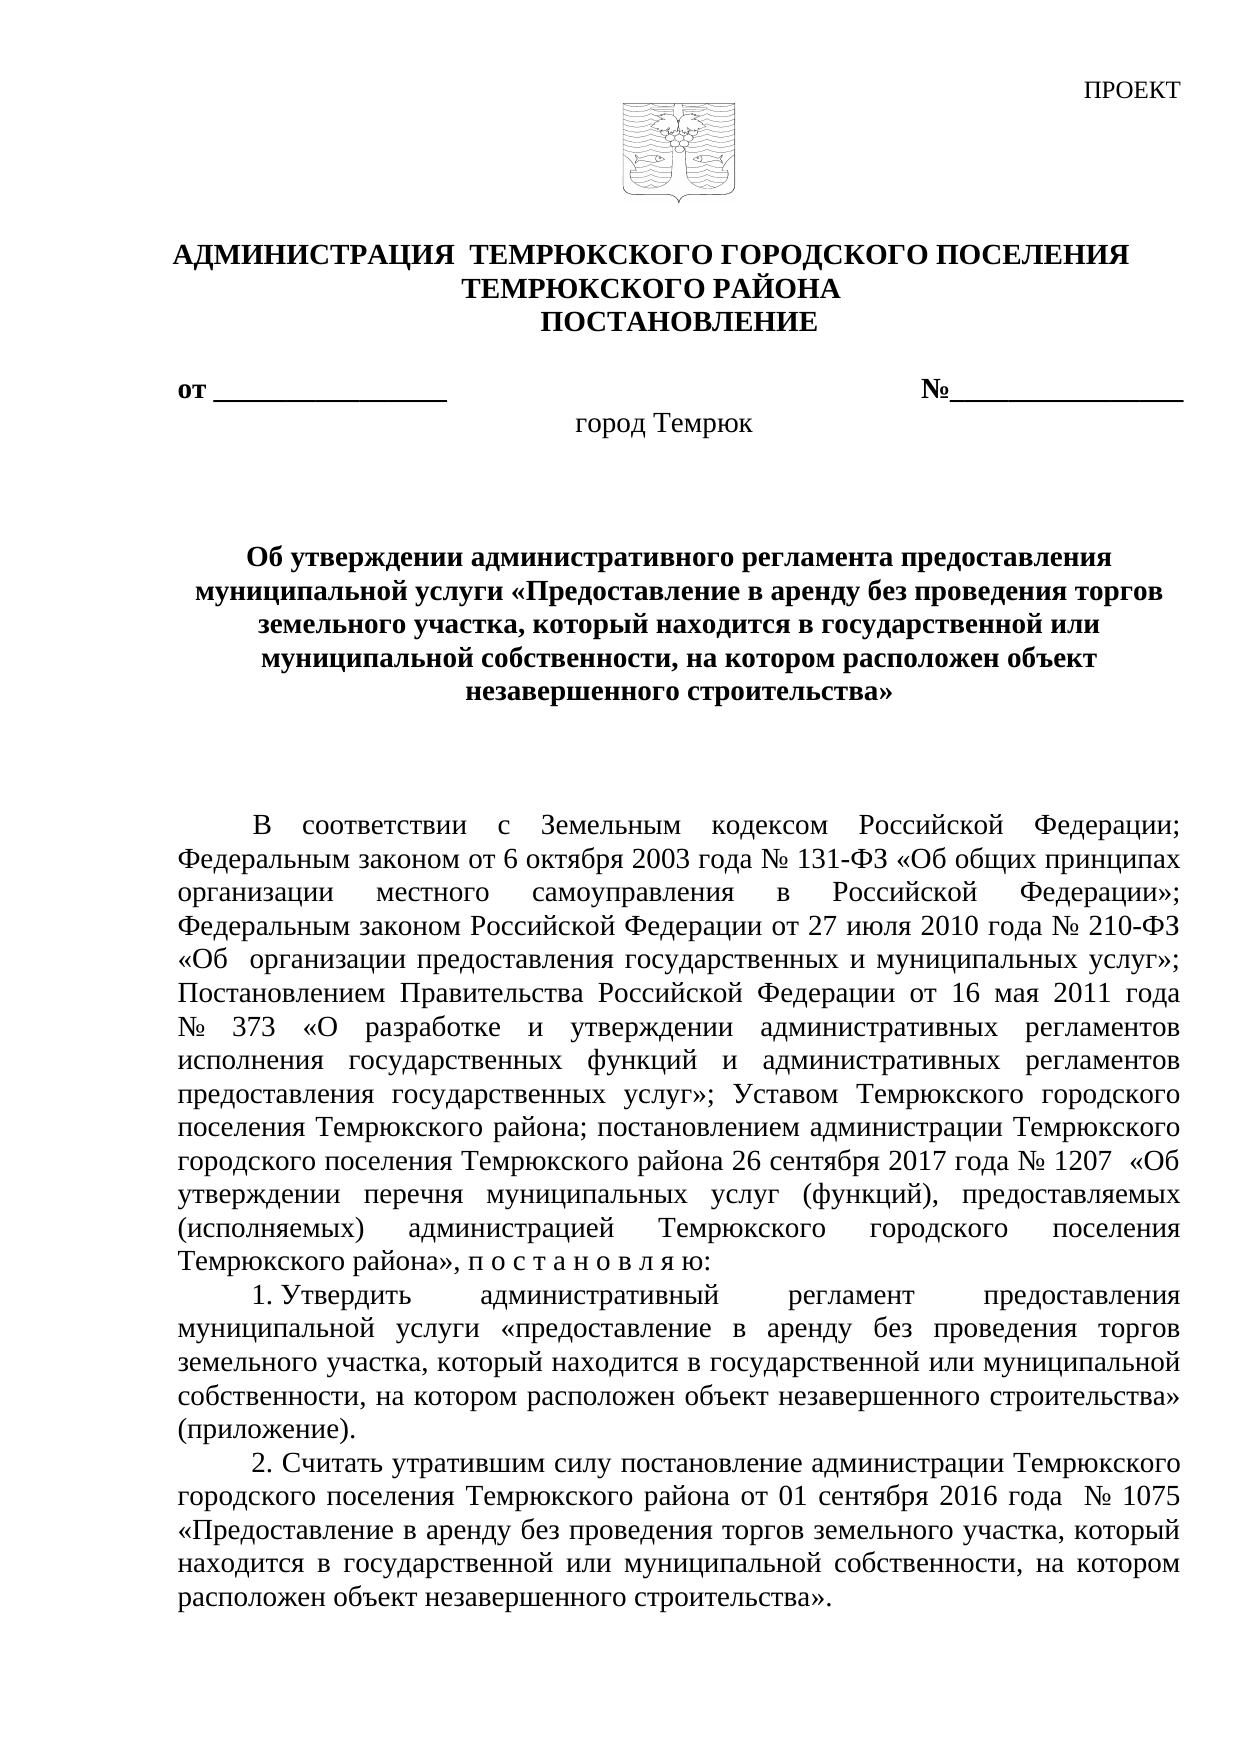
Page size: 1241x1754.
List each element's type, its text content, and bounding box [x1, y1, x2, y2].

text 2. Считать утратившим силу постановление администрации Темрюкского городского поселения Темрюкского района от 01 сентября 2016 года № 1075 «Предоставление в аренду без проведения торгов земельного участка, который находится в государственной или муниципальной собственности, на котором расположен объект незавершенного строительства». [177, 1445, 1181, 1612]
picture [622, 103, 736, 204]
text ТЕМРЮКСКОГО РАЙОНА [121, 271, 1181, 304]
text от ________________ №________________ [177, 371, 1189, 405]
text ПОСТАНОВЛЕНИЕ [177, 304, 1181, 338]
text АДМИНИСТРАЦИЯ ТЕМРЮКСКОГО ГОРОДСКОГО ПОСЕЛЕНИЯ [121, 237, 1181, 271]
text В соответствии с Земельным кодексом Российской Федерации; Федеральным законом от 6 октября 2003 года № 131-ФЗ «Об общих принципах организации местного самоуправления в Российской Федерации»; Федеральным законом Российской Федерации от 27 июля 2010 года № 210-ФЗ «Об организации предоставления государственных и муниципальных услуг»; Постановлением Правительства Российской Федерации от 16 мая 2011 года № 373 «О разработке и утверждении административных регламентов исполнения государственных функций и административных регламентов предоставления государственных услуг»; Уставом Темрюкского городского поселения Темрюкского района; постановлением администрации Темрюкского городского поселения Темрюкского района 26 сентября 2017 года № 1207 «Об утверждении перечня муниципальных услуг (функций), предоставляемых (исполняемых) администрацией Темрюкского городского поселения Темрюкского района», п о с т а н о в л я ю: [177, 807, 1181, 1277]
text город Темрюк [472, 405, 1181, 438]
text Об утверждении административного регламента предоставления муниципальной услуги «Предоставление в аренду без проведения торгов земельного участка, который находится в государственной или муниципальной собственности, на котором расположен объект незавершенного строительства» [177, 539, 1181, 707]
text 1. Утвердить административный регламент предоставления муниципальной услуги «предоставление в аренду без проведения торгов земельного участка, который находится в государственной или муниципальной собственности, на котором расположен объект незавершенного строительства» (приложение). [177, 1277, 1181, 1445]
